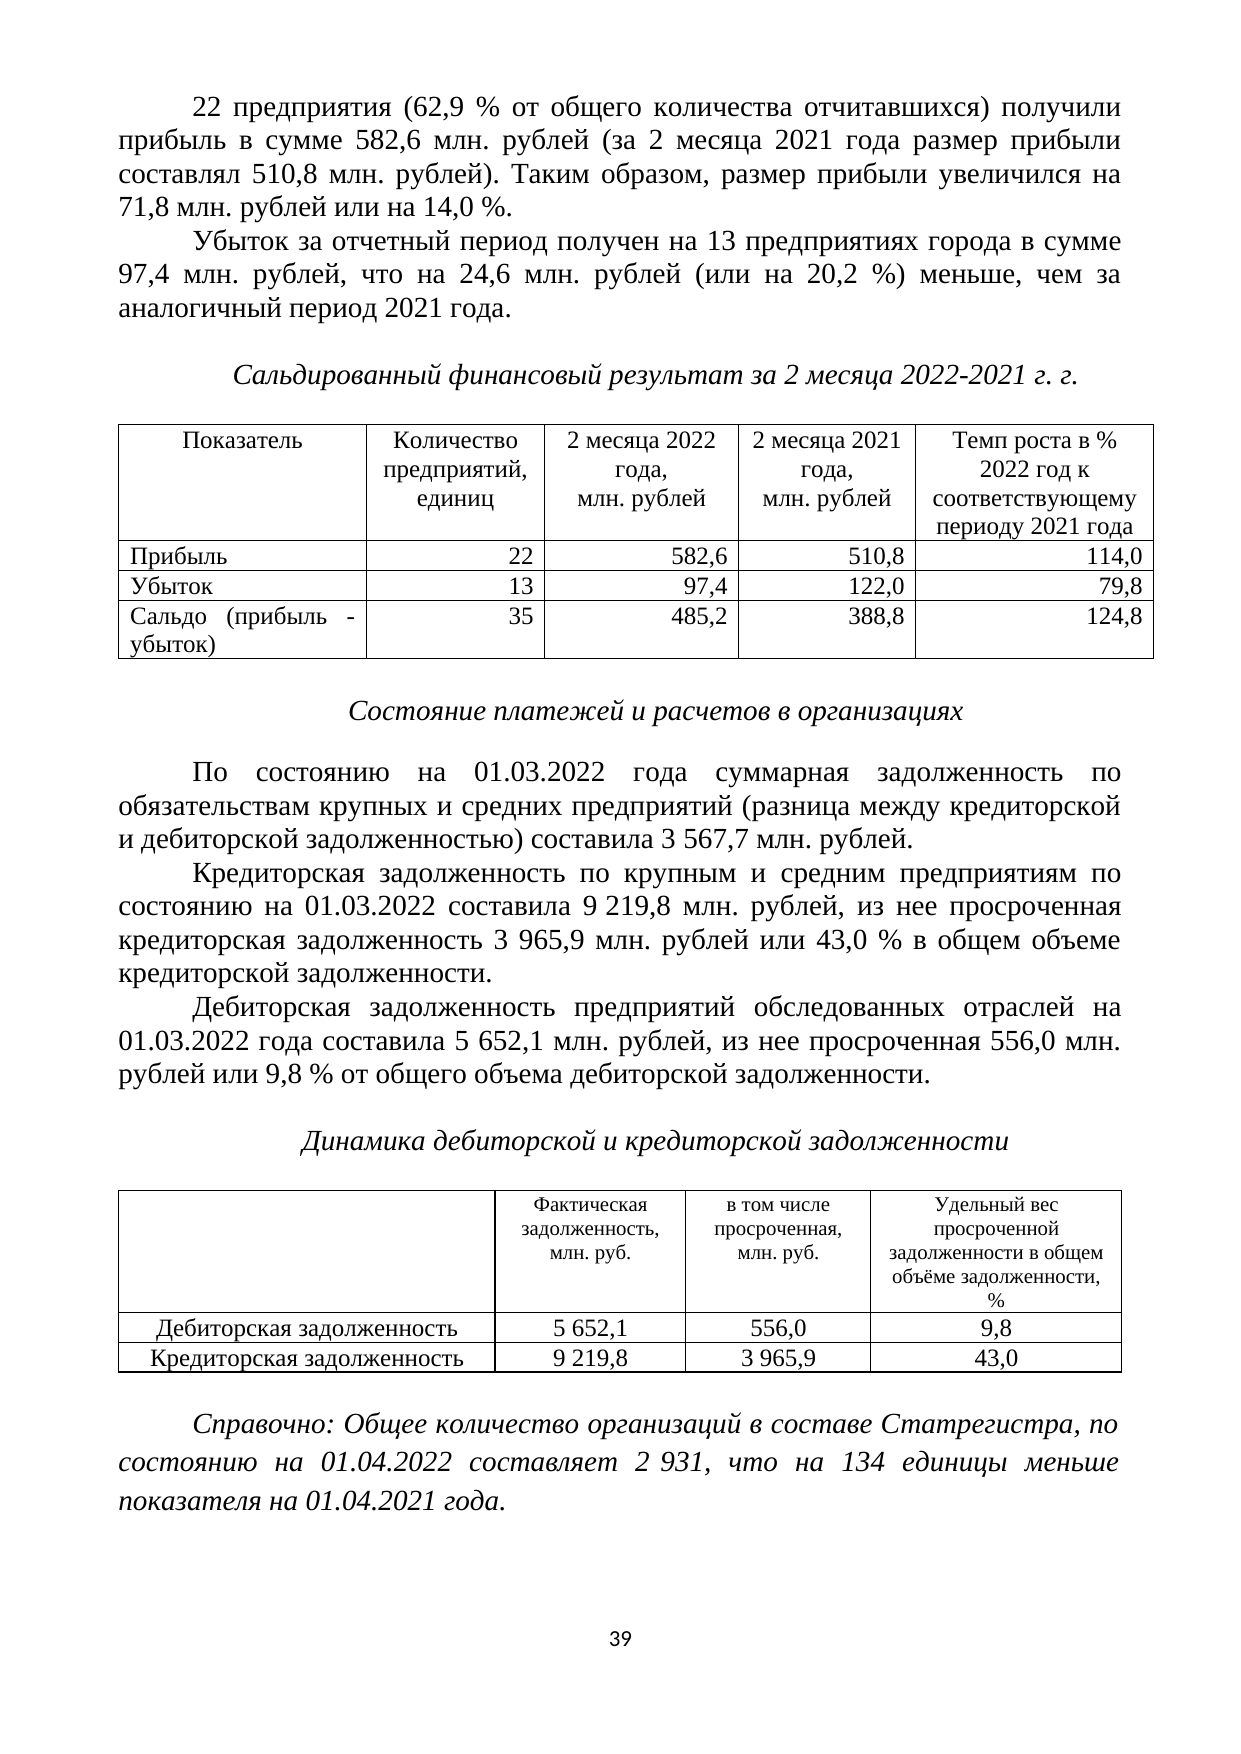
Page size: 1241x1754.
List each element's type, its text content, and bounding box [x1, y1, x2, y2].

text Убыток за отчетный период получен на 13 предприятиях города в сумме 97,4 млн. рублей, что на 24,6 млн. рублей (или на 20,2 %) меньше, чем за аналогичный период 2021 года. [118, 223, 1122, 323]
text Справочно: Общее количество организаций в составе Статрегистра, по состоянию на 01.04.2022 составляет 2 931, что на 134 единицы меньше показателя на 01.04.2021 года. [118, 1406, 1122, 1517]
text Состояние платежей и расчетов в организациях [118, 693, 1122, 726]
table_cell 5 652,1 [496, 1313, 685, 1342]
table_cell 13 [367, 571, 544, 600]
table_cell Дебиторская задолженность [119, 1313, 494, 1342]
text Дебиторская задолженность предприятий обследованных отраслей на 01.03.2022 года составила 5 652,1 млн. рублей, из нее просроченная 556,0 млн. рублей или 9,8 % от общего объема дебиторской задолженности. [118, 989, 1122, 1090]
table_cell 485,2 [545, 601, 738, 658]
text Кредиторская задолженность по крупным и средним предприятиям по состоянию на 01.03.2022 составила 9 219,8 млн. рублей, из нее просроченная кредиторская задолженность 3 965,9 млн. рублей или 43,0 % в общем объеме кредиторской задолженности. [118, 855, 1122, 989]
table_cell 97,4 [545, 571, 738, 600]
text По состоянию на 01.03.2022 года суммарная задолженность по обязательствам крупных и средних предприятий (разница между кредиторской и дебиторской задолженностью) составила 3 567,7 млн. рублей. [118, 754, 1122, 855]
table_header [119, 1191, 494, 1312]
table_header Фактическая задолженность, млн. руб. [496, 1191, 685, 1312]
table_cell 79,8 [916, 571, 1153, 600]
table_header Удельный вес просроченной задолженности в общем объёме задолженности, % [871, 1191, 1121, 1312]
table_cell 9 219,8 [496, 1343, 685, 1371]
table_header Темп роста в % 2022 год к соответствующему периоду 2021 года [916, 425, 1153, 540]
table_cell 122,0 [739, 571, 915, 600]
table_cell 582,6 [545, 541, 738, 570]
table_header в том числе просроченная, млн. руб. [686, 1191, 870, 1312]
table_cell 388,8 [739, 601, 915, 658]
table_cell 43,0 [871, 1343, 1121, 1371]
table_header Показатель [119, 425, 366, 540]
table_cell 22 [367, 541, 544, 570]
table_cell Прибыль [119, 541, 366, 570]
table_cell 510,8 [739, 541, 915, 570]
text Сальдированный финансовый результат за 2 месяца 2022-2021 г. г. [118, 357, 1122, 391]
table_cell 124,8 [916, 601, 1153, 658]
table_cell 9,8 [871, 1313, 1121, 1342]
table_cell 3 965,9 [686, 1343, 870, 1371]
table_header 2 месяца 2022 года, млн. рублей [545, 425, 738, 540]
text 22 предприятия (62,9 % от общего количества отчитавшихся) получили прибыль в сумме 582,6 млн. рублей (за 2 месяца 2021 года размер прибыли составлял 510,8 млн. рублей). Таким образом, размер прибыли увеличился на 71,8 млн. рублей или на 14,0 %. [118, 89, 1122, 223]
table_cell Кредиторская задолженность [119, 1343, 494, 1371]
table_cell 556,0 [686, 1313, 870, 1342]
table_cell 35 [367, 601, 544, 658]
table_cell Убыток [119, 571, 366, 600]
text Динамика дебиторской и кредиторской задолженности [118, 1123, 1122, 1157]
table_header 2 месяца 2021 года, млн. рублей [739, 425, 915, 540]
table_cell Сальдо (прибыль - убыток) [119, 601, 366, 658]
table_cell 114,0 [916, 541, 1153, 570]
table_header Количество предприятий, единиц [367, 425, 544, 540]
